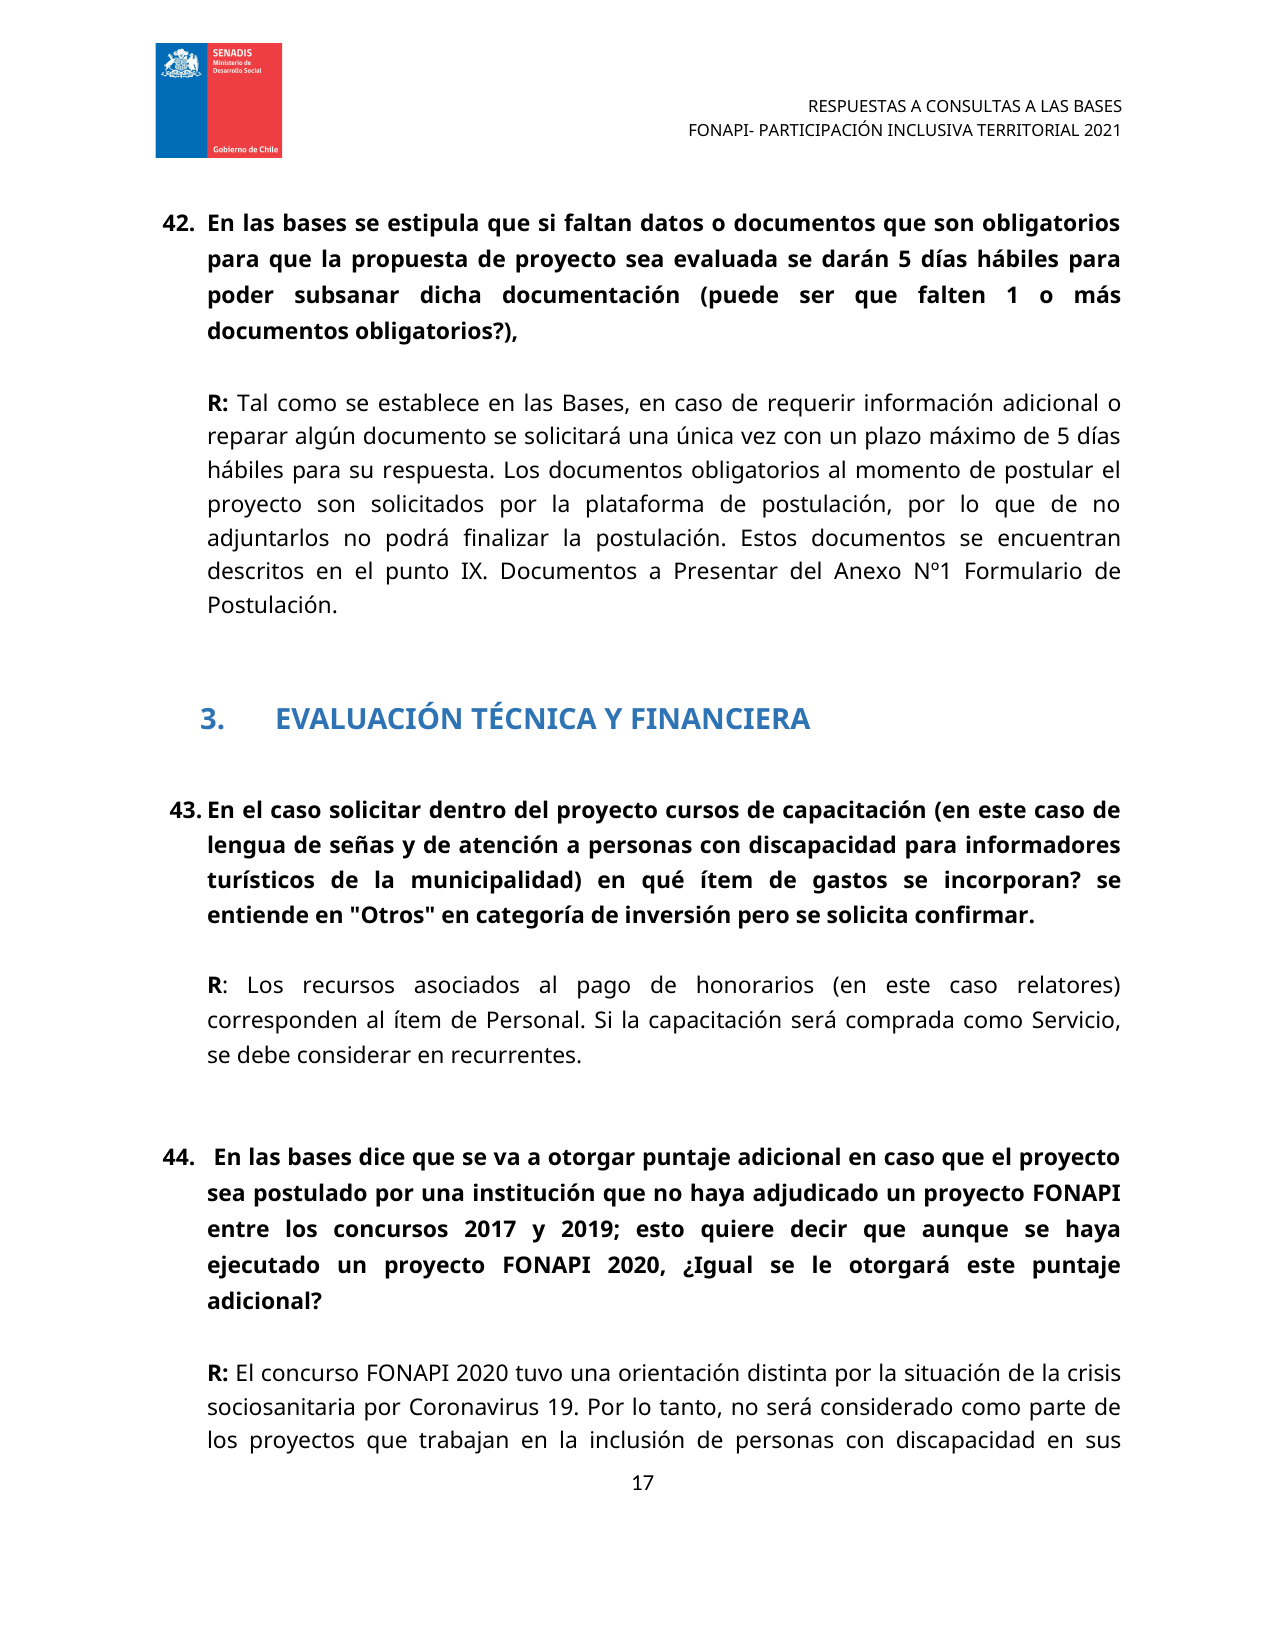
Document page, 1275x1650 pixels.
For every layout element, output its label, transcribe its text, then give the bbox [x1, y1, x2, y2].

list En las bases dice que se va a otorgar puntaje adicional en caso que el proyecto sea postulado por una institución que no haya adjudicado un proyecto FONAPI entre los concursos 2017 y 2019; esto quiere decir que aunque se haya ejecutado un proyecto FONAPI 2020, ¿Igual se le otorgará este puntaje adicional? [162, 1162, 1122, 1316]
subtitle EVALUACIÓN TÉCNICA Y FINANCIERA [200, 698, 1122, 738]
list En las bases se estipula que si faltan datos o documentos que son obligatorios para que la propuesta de proyecto sea evaluada se darán 5 días hábiles para poder subsanar dicha documentación (puede ser que falten 1 o más documentos obligatorios?), [162, 228, 1122, 346]
picture [155, 43, 283, 158]
text R: Tal como se establece en las Bases, en caso de requerir información adicional o reparar algún documento se solicitará una única vez con un plazo máximo de 5 días hábiles para su respuesta. Los documentos obligatorios al momento de postular el proyecto son solicitados por la plataforma de postulación, por lo que de no adjuntarlos no podrá finalizar la postulación. Estos documentos se encuentran descritos en el punto IX. Documentos a Presentar del Anexo Nº1 Formulario de Postulación. [207, 586, 1122, 620]
text R: Los recursos asociados al pago de honorarios (en este caso relatores) corresponden al ítem de Personal. Si la capacitación será comprada como Servicio, se debe considerar en recurrentes. [207, 969, 1122, 1070]
list En el caso solicitar dentro del proyecto cursos de capacitación (en este caso de lengua de señas y de atención a personas con discapacidad para informadores turísticos de la municipalidad) en qué ítem de gastos se incorporan? se entiende en "Otros" en categoría de inversión pero se solicita confirmar. [169, 825, 1122, 930]
